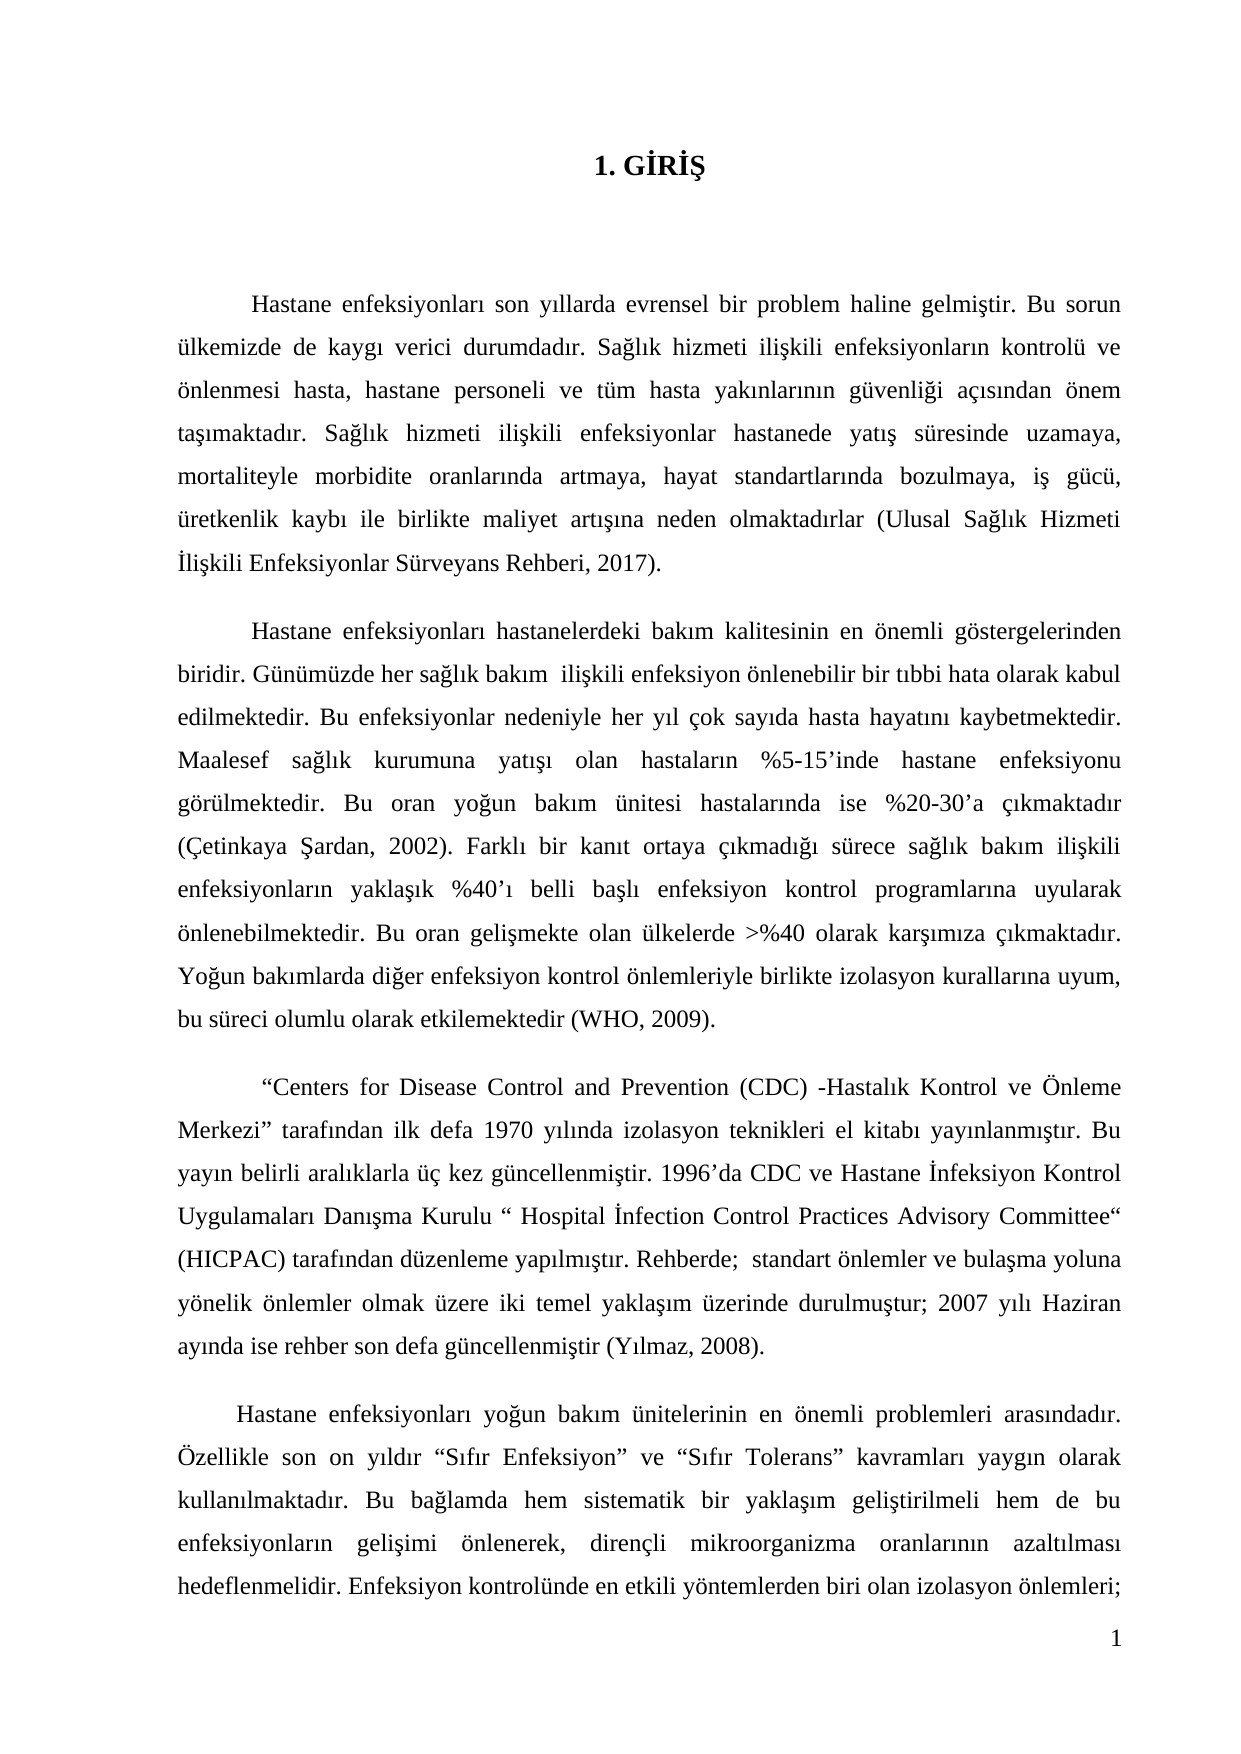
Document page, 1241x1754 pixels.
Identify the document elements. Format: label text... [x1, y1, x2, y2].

text Hastane enfeksiyonları hastanelerdeki bakım kalitesinin en önemli göstergelerinden biridir. Günümüzde her sağlık bakım ilişkili enfeksiyon önlenebilir bir tıbbi hata olarak kabul edilmektedir. Bu enfeksiyonlar nedeniyle her yıl çok sayıda hasta hayatını kaybetmektedir. Maalesef sağlık kurumuna yatışı olan hastaların %5-15’inde hastane enfeksiyonu görülmektedir. Bu oran yoğun bakım ünitesi hastalarında ise %20-30’a çıkmaktadır (Çetinkaya Şardan, 2002). Farklı bir kanıt ortaya çıkmadığı sürece sağlık bakım ilişkili enfeksiyonların yaklaşık %40’ı belli başlı enfeksiyon kontrol programlarına uyularak önlenebilmektedir. Bu oran gelişmekte olan ülkelerde >%40 olarak karşımıza çıkmaktadır. Yoğun bakımlarda diğer enfeksiyon kontrol önlemleriyle birlikte izolasyon kurallarına uyum, bu süreci olumlu olarak etkilemektedir (WHO, 2009). [177, 616, 1122, 1033]
text Hastane enfeksiyonları yoğun bakım ünitelerinin en önemli problemleri arasındadır. Özellikle son on yıldır “Sıfır Enfeksiyon” ve “Sıfır Tolerans” kavramları yaygın olarak kullanılmaktadır. Bu bağlamda hem sistematik bir yaklaşım geliştirilmeli hem de bu enfeksiyonların gelişimi önlenerek, dirençli mikroorganizma oranlarının azaltılması hedeflenmelidir. Enfeksiyon kontrolünde en etkili yöntemlerden biri olan izolasyon önlemleri; [177, 1399, 1122, 1600]
text “Centers for Disease Control and Prevention (CDC) -Hastalık Kontrol ve Önleme Merkezi” tarafından ilk defa 1970 yılında izolasyon teknikleri el kitabı yayınlanmıştır. Bu yayın belirli aralıklarla üç kez güncellenmiştir. 1996’da CDC ve Hastane İnfeksiyon Kontrol Uygulamaları Danışma Kurulu “ Hospital İnfection Control Practices Advisory Committee“ (HICPAC) tarafından düzenleme yapılmıştır. Rehberde; standart önlemler ve bulaşma yoluna yönelik önlemler olmak üzere iki temel yaklaşım üzerinde durulmuştur; 2007 yılı Haziran ayında ise rehber son defa güncellenmiştir (Yılmaz, 2008). [177, 1072, 1122, 1359]
list GİRİŞ [177, 148, 1122, 181]
text Hastane enfeksiyonları son yıllarda evrensel bir problem haline gelmiştir. Bu sorun ülkemizde de kaygı verici durumdadır. Sağlık hizmeti ilişkili enfeksiyonların kontrolü ve önlenmesi hasta, hastane personeli ve tüm hasta yakınlarının güvenliği açısından önem taşımaktadır. Sağlık hizmeti ilişkili enfeksiyonlar hastanede yatış süresinde uzamaya, mortaliteyle morbidite oranlarında artmaya, hayat standartlarında bozulmaya, iş gücü, üretkenlik kaybı ile birlikte maliyet artışına neden olmaktadırlar (Ulusal Sağlık Hizmeti İlişkili Enfeksiyonlar Sürveyans Rehberi, 2017). [177, 289, 1122, 576]
